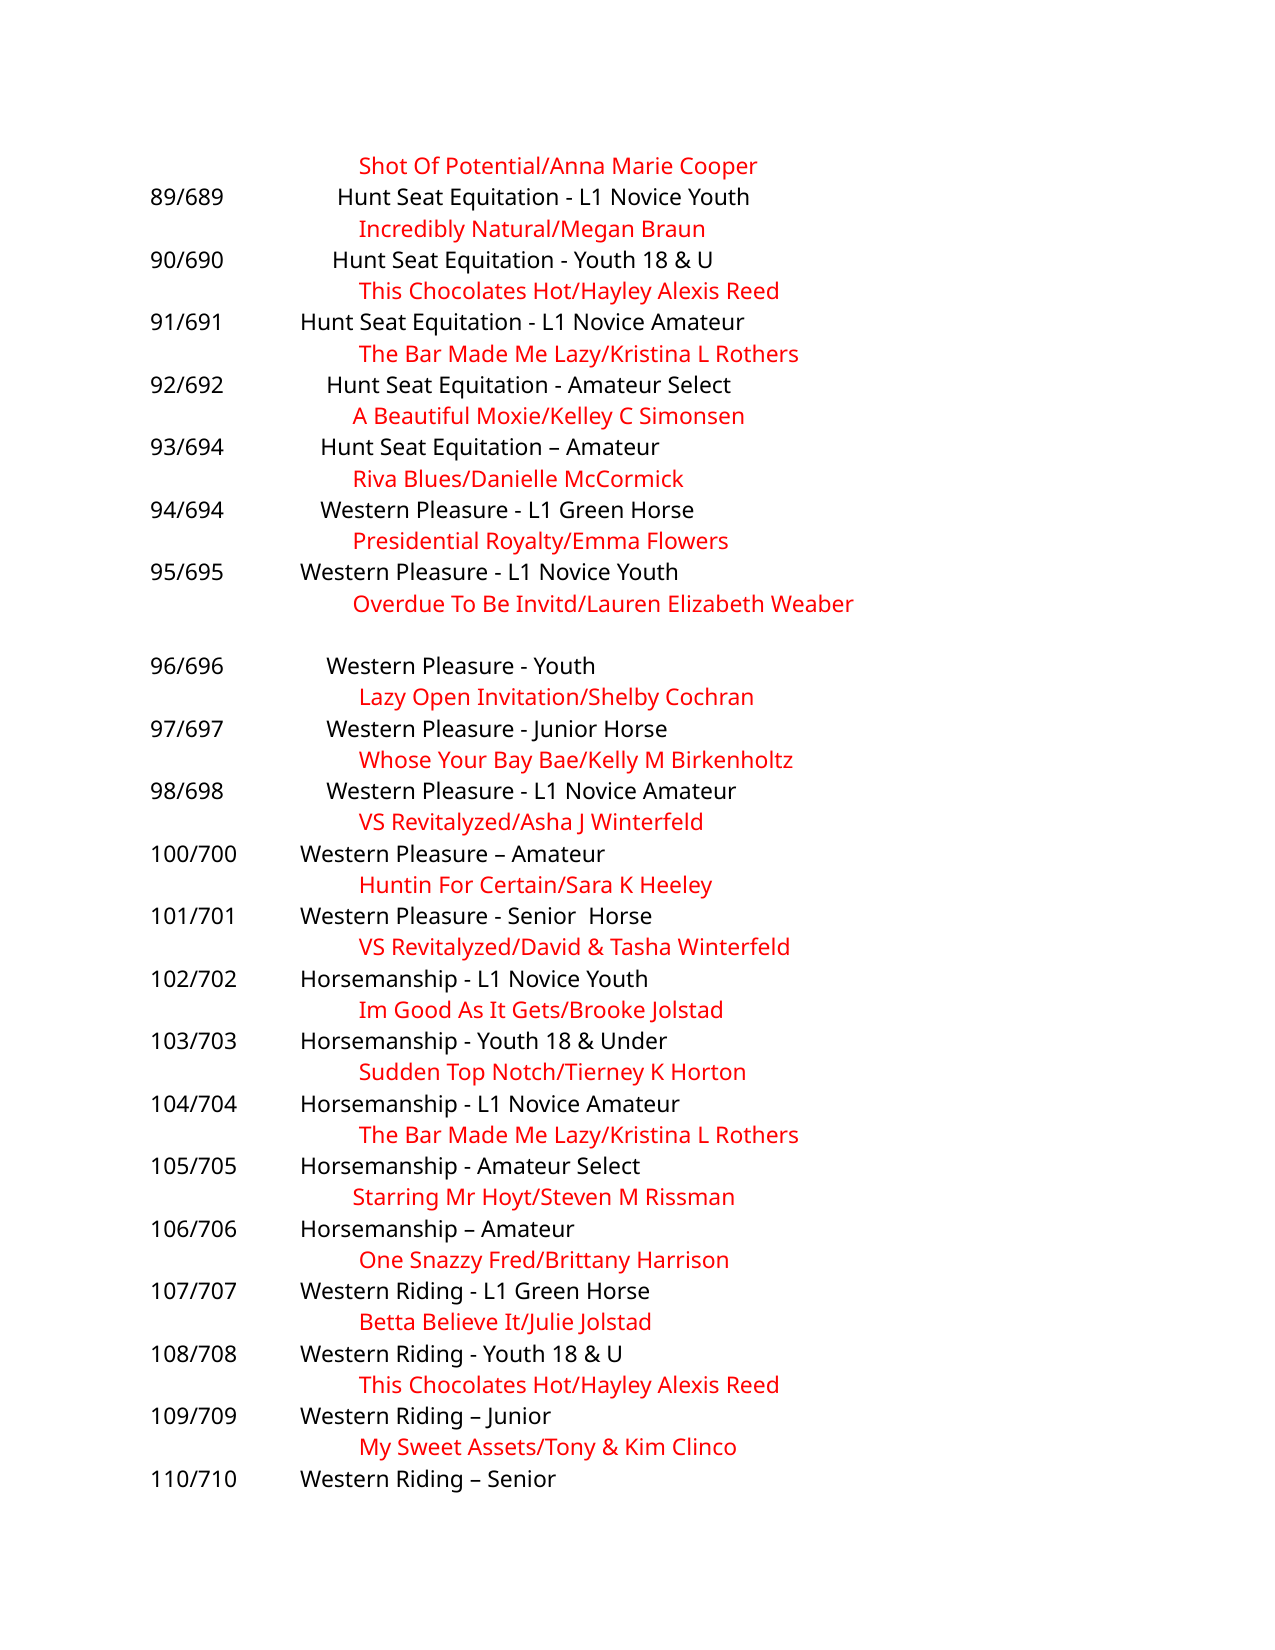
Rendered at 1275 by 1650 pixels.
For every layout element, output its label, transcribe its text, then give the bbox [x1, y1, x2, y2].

text VS Revitalyzed/Asha J Winterfeld [150, 806, 1125, 837]
text Betta Believe It/Julie Jolstad [150, 1306, 1125, 1337]
text 106/706 Horsemanship – Amateur [150, 1212, 1125, 1244]
text 110/710 Western Riding – Senior [150, 1462, 1125, 1494]
text 95/695 Western Pleasure - L1 Novice Youth [150, 556, 1125, 587]
text The Bar Made Me Lazy/Kristina L Rothers 92/692 Hunt Seat Equitation - Amateur Select [150, 337, 1125, 400]
text Incredibly Natural/Megan Braun [150, 212, 1125, 244]
text This Chocolates Hot/Hayley Alexis Reed [150, 275, 1125, 306]
text 104/704 Horsemanship - L1 Novice Amateur [150, 1087, 1125, 1119]
text 103/703 Horsemanship - Youth 18 & Under [150, 1025, 1125, 1056]
text 94/694 Western Pleasure - L1 Green Horse [150, 494, 1125, 525]
text 109/709 Western Riding – Junior [150, 1400, 1125, 1431]
text Overdue To Be Invitd/Lauren Elizabeth Weaber [150, 587, 1125, 619]
text 89/689 Hunt Seat Equitation - L1 Novice Youth [150, 181, 1125, 212]
text The Bar Made Me Lazy/Kristina L Rothers [150, 1119, 1125, 1150]
text 108/708 Western Riding - Youth 18 & U [150, 1337, 1125, 1369]
text 107/707 Western Riding - L1 Green Horse [150, 1275, 1125, 1306]
text Riva Blues/Danielle McCormick [150, 462, 1125, 494]
text This Chocolates Hot/Hayley Alexis Reed [150, 1369, 1125, 1400]
text Lazy Open Invitation/Shelby Cochran [150, 681, 1125, 712]
text 101/701 Western Pleasure - Senior Horse [150, 900, 1125, 931]
text Im Good As It Gets/Brooke Jolstad [150, 994, 1125, 1025]
text Huntin For Certain/Sara K Heeley [150, 869, 1125, 900]
text Starring Mr Hoyt/Steven M Rissman [150, 1181, 1125, 1212]
text 98/698 Western Pleasure - L1 Novice Amateur [150, 775, 1125, 806]
text 97/697 Western Pleasure - Junior Horse [150, 712, 1125, 744]
text 105/705 Horsemanship - Amateur Select [150, 1150, 1125, 1181]
text Whose Your Bay Bae/Kelly M Birkenholtz [150, 744, 1125, 775]
text VS Revitalyzed/David & Tasha Winterfeld [150, 931, 1125, 962]
text 90/690 Hunt Seat Equitation - Youth 18 & U [150, 244, 1125, 275]
text One Snazzy Fred/Brittany Harrison [150, 1244, 1125, 1275]
text 102/702 Horsemanship - L1 Novice Youth [150, 962, 1125, 994]
text 100/700 Western Pleasure – Amateur [150, 837, 1125, 869]
text Shot Of Potential/Anna Marie Cooper [150, 150, 1125, 181]
text A Beautiful Moxie/Kelley C Simonsen [150, 400, 1125, 431]
text Sudden Top Notch/Tierney K Horton [150, 1056, 1125, 1087]
text My Sweet Assets/Tony & Kim Clinco [150, 1431, 1125, 1462]
text Presidential Royalty/Emma Flowers [150, 525, 1125, 556]
text 93/694 Hunt Seat Equitation – Amateur [150, 431, 1125, 462]
text 96/696 Western Pleasure - Youth [150, 650, 1125, 681]
text 91/691 Hunt Seat Equitation - L1 Novice Amateur [150, 306, 1125, 337]
